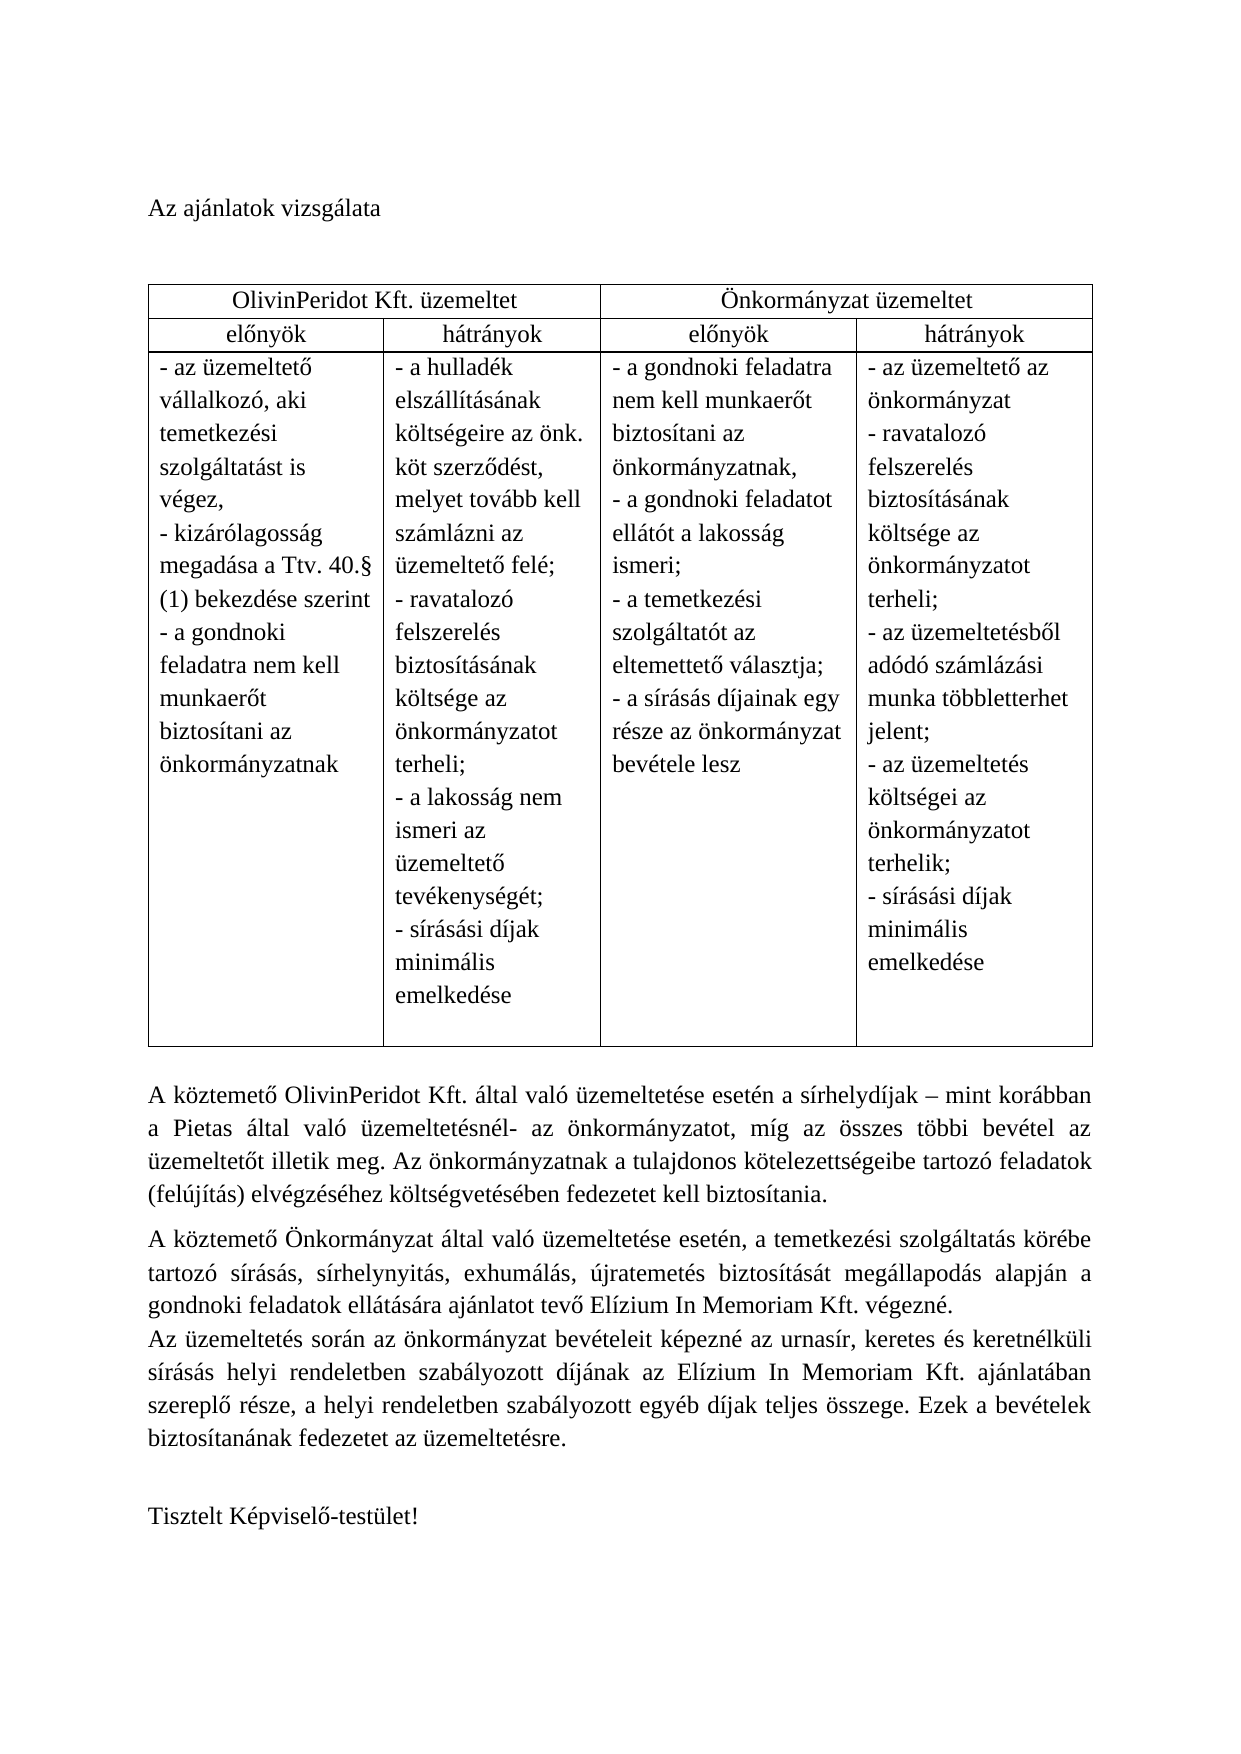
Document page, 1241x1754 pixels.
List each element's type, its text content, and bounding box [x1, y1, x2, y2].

table_cell hátrányok [384, 319, 600, 351]
table_header OlivinPeridot Kft. üzemeltet [149, 285, 600, 318]
table_cell - az üzemeltető az önkormányzat - ravatalozó felszerelés biztosításának költsége az önkormányzatot terheli; - az üzemeltetésből adódó számlázási munka többletterhet jelent; - az üzemeltetés költségei az önkormányzatot terhelik; - sírásási díjak minimális emelkedése [857, 353, 1092, 1046]
text Az üzemeltetés során az önkormányzat bevételeit képezné az urnasír, keretes és keretnélküli sírásás helyi rendeletben szabályozott díjának az Elízium In Memoriam Kft. ajánlatában szereplő része, a helyi rendeletben szabályozott egyéb díjak teljes összege. Ezek a bevételek biztosítanának fedezetet az üzemeltetésre. [148, 1324, 1093, 1451]
text A köztemető Önkormányzat által való üzemeltetése esetén, a temetkezési szolgáltatás körébe tartozó sírásás, sírhelynyitás, exhumálás, újratemetés biztosítását megállapodás alapján a gondnoki feladatok ellátására ajánlatot tevő Elízium In Memoriam Kft. végezné. [148, 1224, 1093, 1319]
table_cell előnyök [149, 319, 383, 351]
table_cell - a hulladék elszállításának költségeire az önk. köt szerződést, melyet tovább kell számlázni az üzemeltető felé; - ravatalozó felszerelés biztosításának költsége az önkormányzatot terheli; - a lakosság nem ismeri az üzemeltető tevékenységét; - sírásási díjak minimális emelkedése [384, 353, 600, 1046]
text A köztemető OlivinPeridot Kft. által való üzemeltetése esetén a sírhelydíjak – mint korábban a Pietas által való üzemeltetésnél- az önkormányzatot, míg az összes többi bevétel az üzemeltetőt illetik meg. Az önkormányzatnak a tulajdonos kötelezettségeibe tartozó feladatok (felújítás) elvégzéséhez költségvetésében fedezetet kell biztosítania. [148, 1080, 1093, 1208]
table_cell - az üzemeltető vállalkozó, aki temetkezési szolgáltatást is végez, - kizárólagosság megadása a Ttv. 40.§ (1) bekezdése szerint - a gondnoki feladatra nem kell munkaerőt biztosítani az önkormányzatnak [149, 353, 383, 1046]
table_header Önkormányzat üzemeltet [601, 285, 1092, 318]
table_cell - a gondnoki feladatra nem kell munkaerőt biztosítani az önkormányzatnak, - a gondnoki feladatot ellátót a lakosság ismeri; - a temetkezési szolgáltatót az eltemettető választja; - a sírásás díjainak egy része az önkormányzat bevétele lesz [601, 353, 856, 1046]
text Az ajánlatok vizsgálata [148, 193, 1093, 222]
table_cell előnyök [601, 319, 856, 351]
text Tisztelt Képviselő-testület! [148, 1501, 1093, 1530]
table_cell hátrányok [857, 319, 1092, 351]
